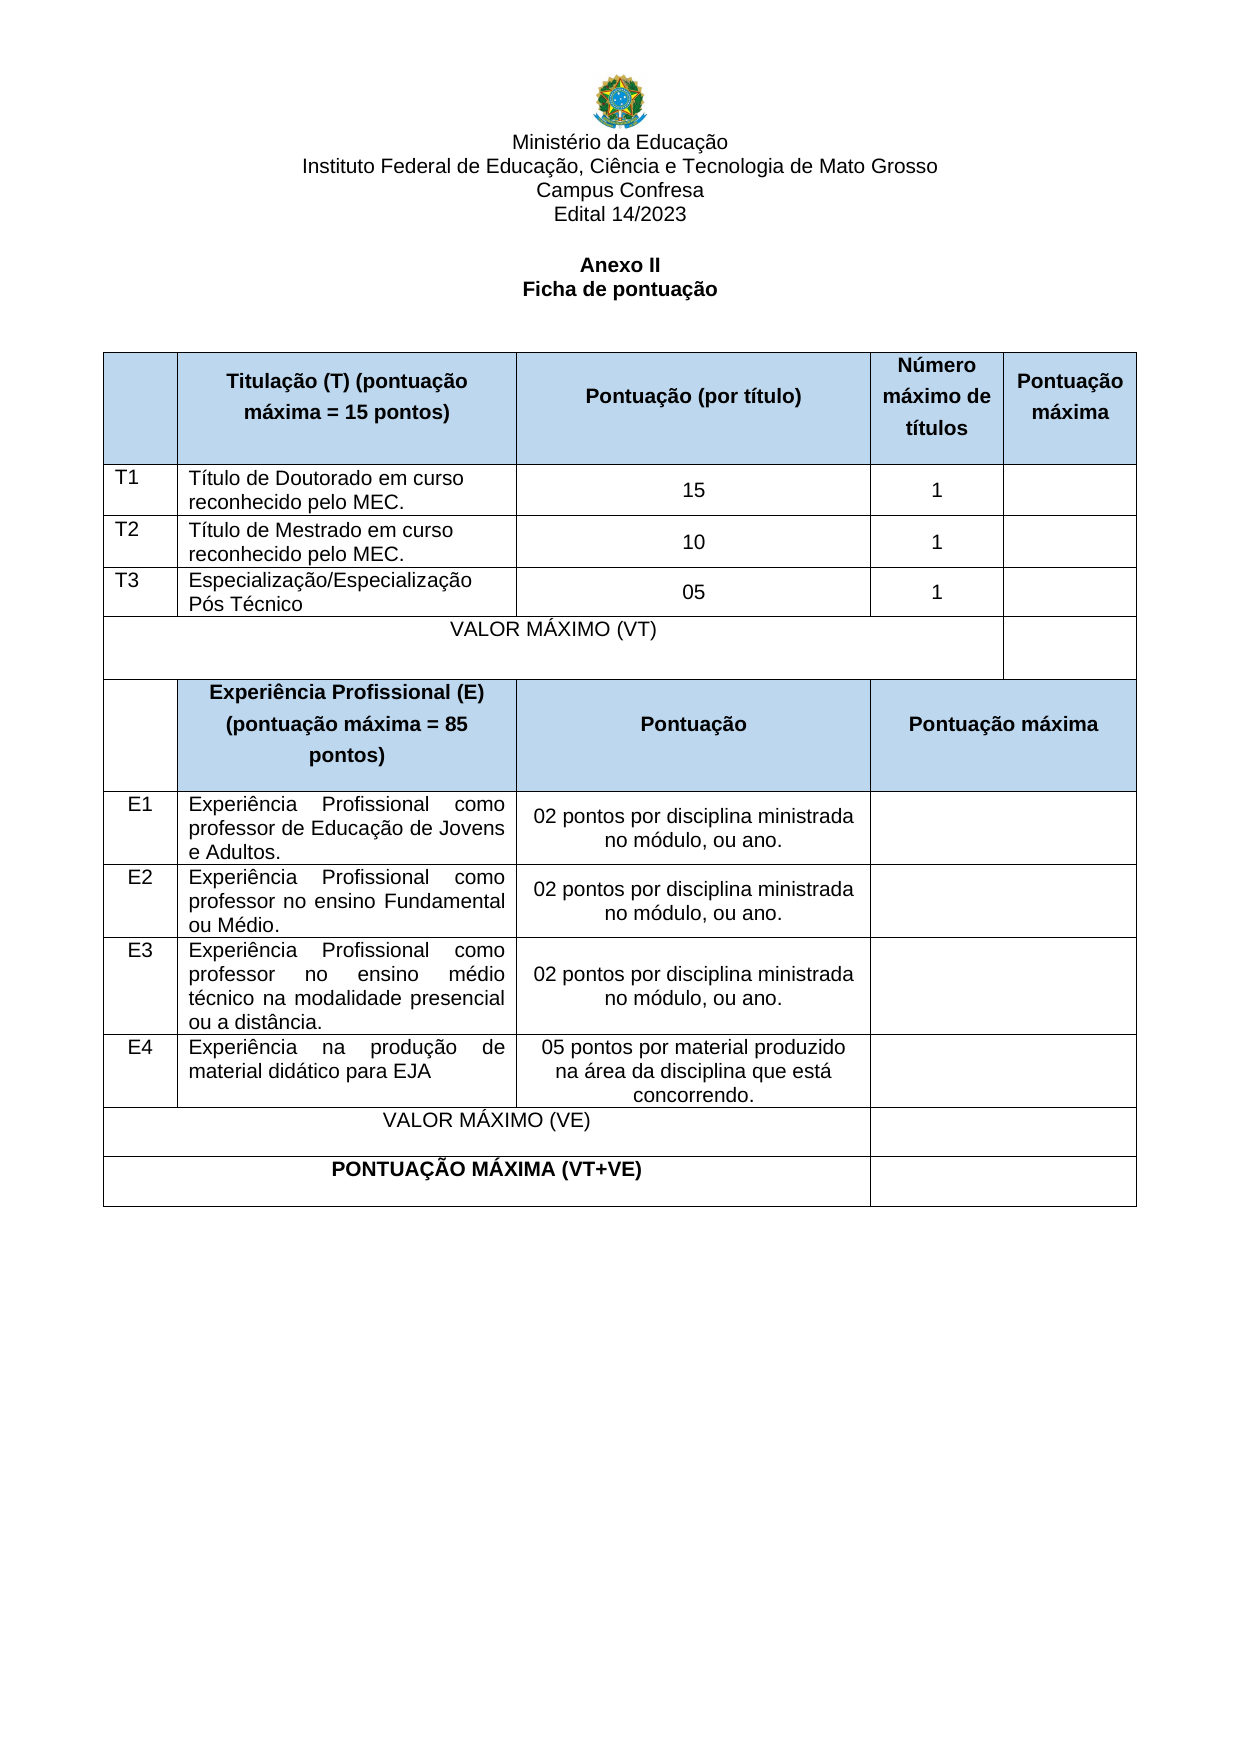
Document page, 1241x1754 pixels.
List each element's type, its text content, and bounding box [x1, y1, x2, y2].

table_cell Experiência Profissional como professor de Educação de Jovens e Adultos. [178, 792, 516, 864]
table_cell [1004, 568, 1136, 616]
table_cell VALOR MÁXIMO (VE) [104, 1108, 870, 1156]
table_cell E3 [104, 938, 177, 1034]
table_cell 02 pontos por disciplina ministrada no módulo, ou ano. [517, 938, 870, 1034]
table_cell Experiência na produção de material didático para EJA [178, 1035, 516, 1107]
table_cell E4 [104, 1035, 177, 1107]
table_cell Especialização/Especialização Pós Técnico [178, 568, 516, 616]
picture [592, 73, 649, 130]
text Anexo II [177, 253, 1063, 277]
table_header Pontuação (por título) [517, 353, 870, 464]
table_cell E2 [104, 865, 177, 937]
table_cell Experiência Profissional como professor no ensino Fundamental ou Médio. [178, 865, 516, 937]
table_cell 1 [871, 568, 1003, 616]
table_header Pontuação máxima [1004, 353, 1136, 464]
table_cell [104, 680, 177, 791]
table_cell Pontuação [517, 680, 870, 791]
table_cell Título de Mestrado em curso reconhecido pelo MEC. [178, 516, 516, 567]
table_header [104, 353, 177, 464]
table_cell [871, 1157, 1136, 1206]
table_cell 02 pontos por disciplina ministrada no módulo, ou ano. [517, 865, 870, 937]
table_cell Título de Doutorado em curso reconhecido pelo MEC. [178, 465, 516, 515]
text Ficha de pontuação [177, 277, 1063, 301]
table_cell E1 [104, 792, 177, 864]
table_cell T3 [104, 568, 177, 616]
table_cell [871, 1035, 1136, 1107]
table_header Número máximo de títulos [871, 353, 1003, 464]
table_cell T1 [104, 465, 177, 515]
table_cell T2 [104, 516, 177, 567]
table_cell [1004, 617, 1136, 679]
table_cell 05 pontos por material produzido na área da disciplina que está concorrendo. [517, 1035, 870, 1107]
table_cell 1 [871, 465, 1003, 515]
table_cell 15 [517, 465, 870, 515]
table_cell Pontuação máxima [871, 680, 1136, 791]
table_cell 05 [517, 568, 870, 616]
table_cell 1 [871, 516, 1003, 567]
table_cell Experiência Profissional (E) (pontuação máxima = 85 pontos) [178, 680, 516, 791]
table_cell [871, 865, 1136, 937]
table_cell [871, 1108, 1136, 1156]
table_cell [871, 792, 1136, 864]
table_header Titulação (T) (pontuação máxima = 15 pontos) [178, 353, 516, 464]
table_cell 10 [517, 516, 870, 567]
table_cell [1004, 516, 1136, 567]
table_cell 02 pontos por disciplina ministrada no módulo, ou ano. [517, 792, 870, 864]
table_cell Experiência Profissional como professor no ensino médio técnico na modalidade presencial ou a distância. [178, 938, 516, 1034]
table_cell PONTUAÇÃO MÁXIMA (VT+VE) [104, 1157, 870, 1206]
table_cell VALOR MÁXIMO (VT) [104, 617, 1003, 679]
table_cell [871, 938, 1136, 1034]
table_cell [1004, 465, 1136, 515]
